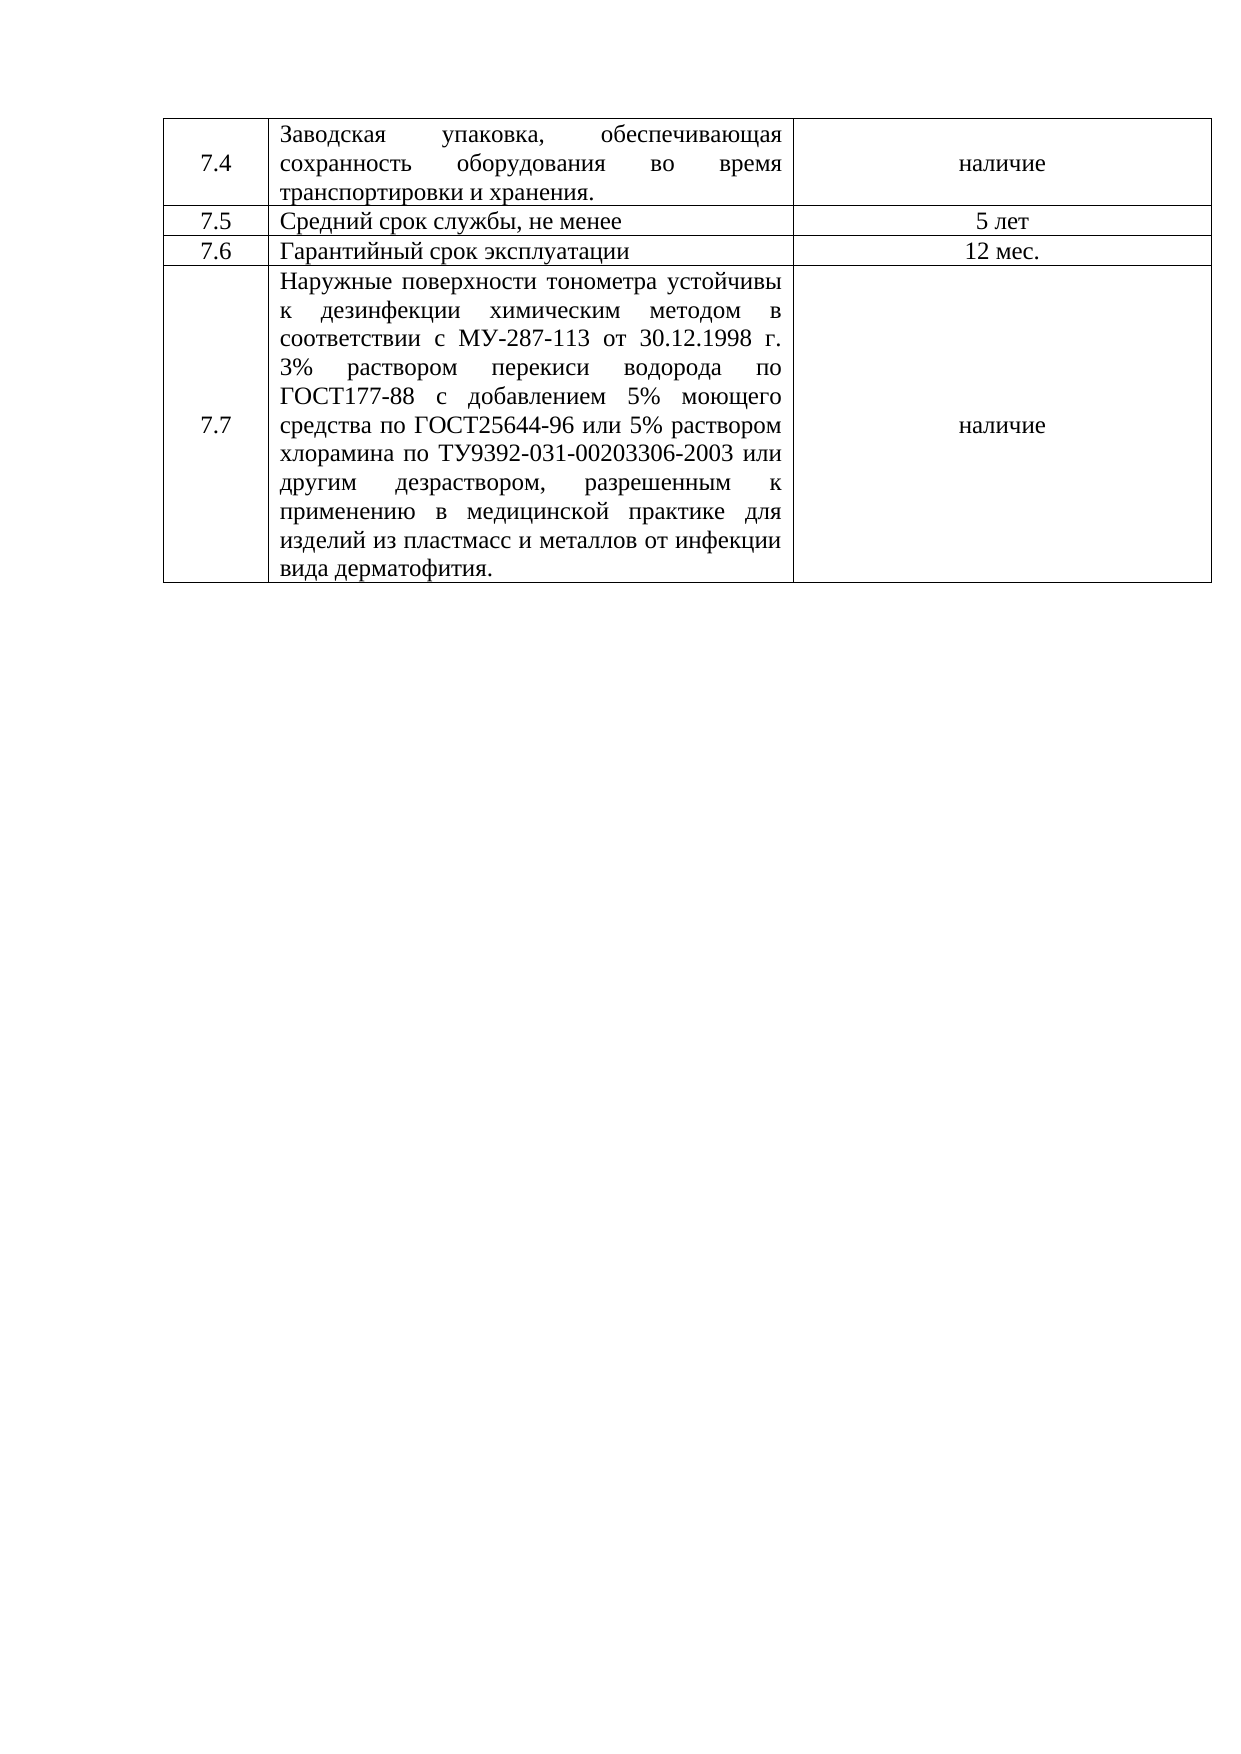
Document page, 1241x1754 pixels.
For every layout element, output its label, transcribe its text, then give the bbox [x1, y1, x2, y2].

table_cell наличие [794, 266, 1211, 582]
table_cell Наружные поверхности тонометра устойчивы к дезинфекции химическим методом в соответствии с МУ-287-113 от 30.12.1998 г. 3% раствором перекиси водорода по ГОСТ177-88 с добавлением 5% моющего средства по ГОСТ25644-96 или 5% раствором хлорамина по ТУ9392-031-00203306-2003 или другим дезраствором, разрешенным к применению в медицинской практике для изделий из пластмасс и металлов от инфекции вида дерматофития. [269, 266, 793, 582]
table_cell 7.7 [164, 266, 268, 582]
table_cell Заводская упаковка, обеспечивающая сохранность оборудования во время транспортировки и хранения. [269, 119, 793, 205]
table_cell Гарантийный срок эксплуатации [269, 236, 793, 265]
table_cell Средний срок службы, не менее [269, 206, 793, 235]
table_cell 7.5 [164, 206, 268, 235]
table_cell 7.6 [164, 236, 268, 265]
table_cell 7.4 [164, 119, 268, 205]
table_cell 5 лет [794, 206, 1211, 235]
table_cell 12 мес. [794, 236, 1211, 265]
table_cell наличие [794, 119, 1211, 205]
